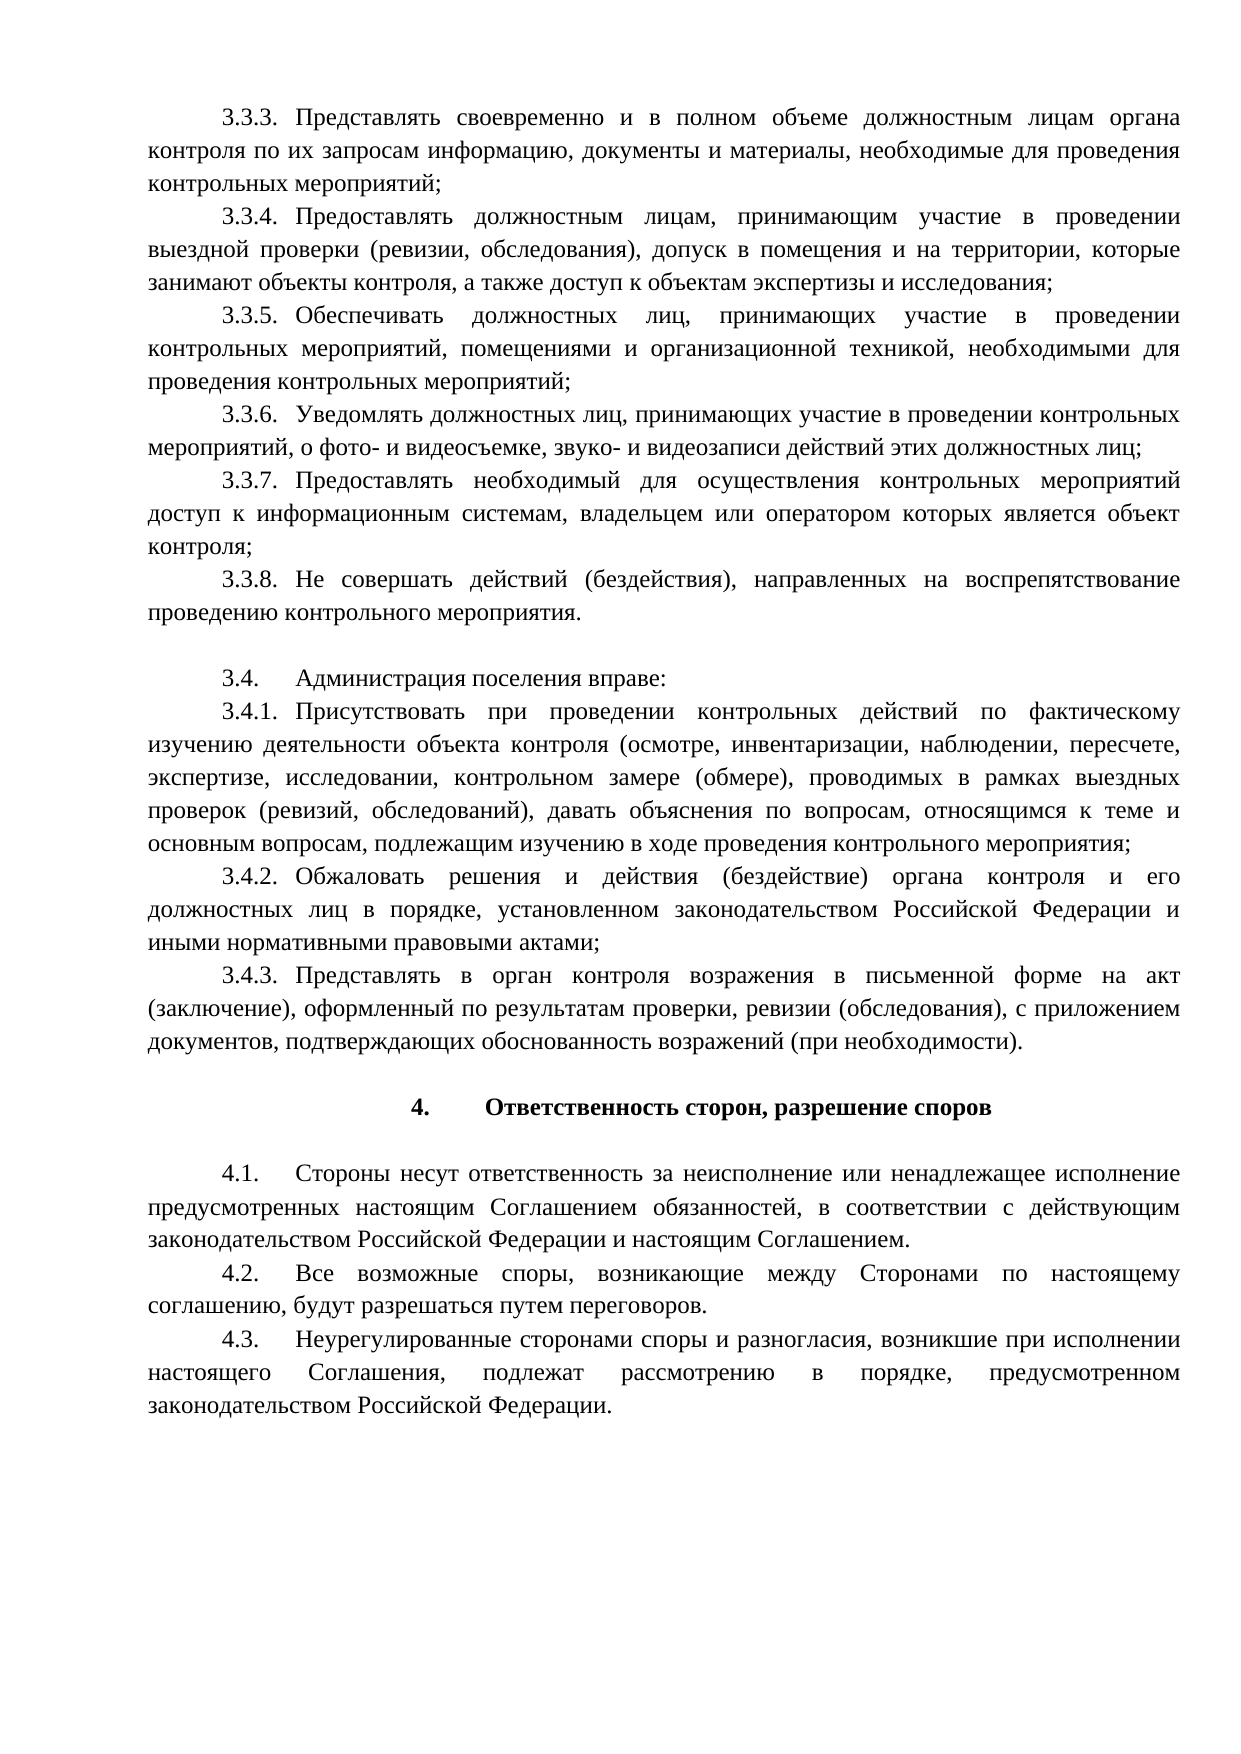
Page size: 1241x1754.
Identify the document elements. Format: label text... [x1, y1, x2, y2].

list Стороны несут ответственность за неисполнение или ненадлежащее исполнение предусмотренных настоящим Соглашением обязанностей, в соответствии с действующим законодательством Российской Федерации и настоящим Соглашением. [148, 1158, 1181, 1253]
list Присутствовать при проведении контрольных действий по фактическому изучению деятельности объекта контроля (осмотре, инвентаризации, наблюдении, пересчете, экспертизе, исследовании, контрольном замере (обмере), проводимых в рамках выездных проверок (ревизий, обследований), давать объяснения по вопросам, относящимся к теме и основным вопросам, подлежащим изучению в ходе проведения контрольного мероприятия; [148, 696, 1181, 857]
list Все возможные споры, возникающие между Сторонами по настоящему соглашению, будут разрешаться путем переговоров. [148, 1258, 1181, 1319]
list Администрация поселения вправе: [148, 663, 1181, 692]
list Уведомлять должностных лиц, принимающих участие в проведении контрольных мероприятий, о фото- и видеосъемке, звуко- и видеозаписи действий этих должностных лиц; [148, 399, 1181, 461]
list Представлять своевременно и в полном объеме должностным лицам органа контроля по их запросам информацию, документы и материалы, необходимые для проведения контрольных мероприятий; [148, 102, 1181, 197]
list Обеспечивать должностных лиц, принимающих участие в проведении контрольных мероприятий, помещениями и организационной техникой, необходимыми для проведения контрольных мероприятий; [148, 300, 1181, 395]
list Ответственность сторон, разрешение споров [148, 1092, 1181, 1121]
list Неурегулированные сторонами споры и разногласия, возникшие при исполнении настоящего Соглашения, подлежат рассмотрению в порядке, предусмотренном законодательством Российской Федерации. [148, 1324, 1181, 1418]
list Не совершать действий (бездействия), направленных на воспрепятствование проведению контрольного мероприятия. [148, 564, 1181, 626]
list Представлять в орган контроля возражения в письменной форме на акт (заключение), оформленный по результатам проверки, ревизии (обследования), с приложением документов, подтверждающих обоснованность возражений (при необходимости). [148, 960, 1181, 1055]
list Предоставлять необходимый для осуществления контрольных мероприятий доступ к информационным системам, владельцем или оператором которых является объект контроля; [148, 465, 1181, 560]
list Обжаловать решения и действия (бездействие) органа контроля и его должностных лиц в порядке, установленном законодательством Российской Федерации и иными нормативными правовыми актами; [148, 861, 1181, 956]
list Предоставлять должностным лицам, принимающим участие в проведении выездной проверки (ревизии, обследования), допуск в помещения и на территории, которые занимают объекты контроля, а также доступ к объектам экспертизы и исследования; [148, 201, 1181, 296]
